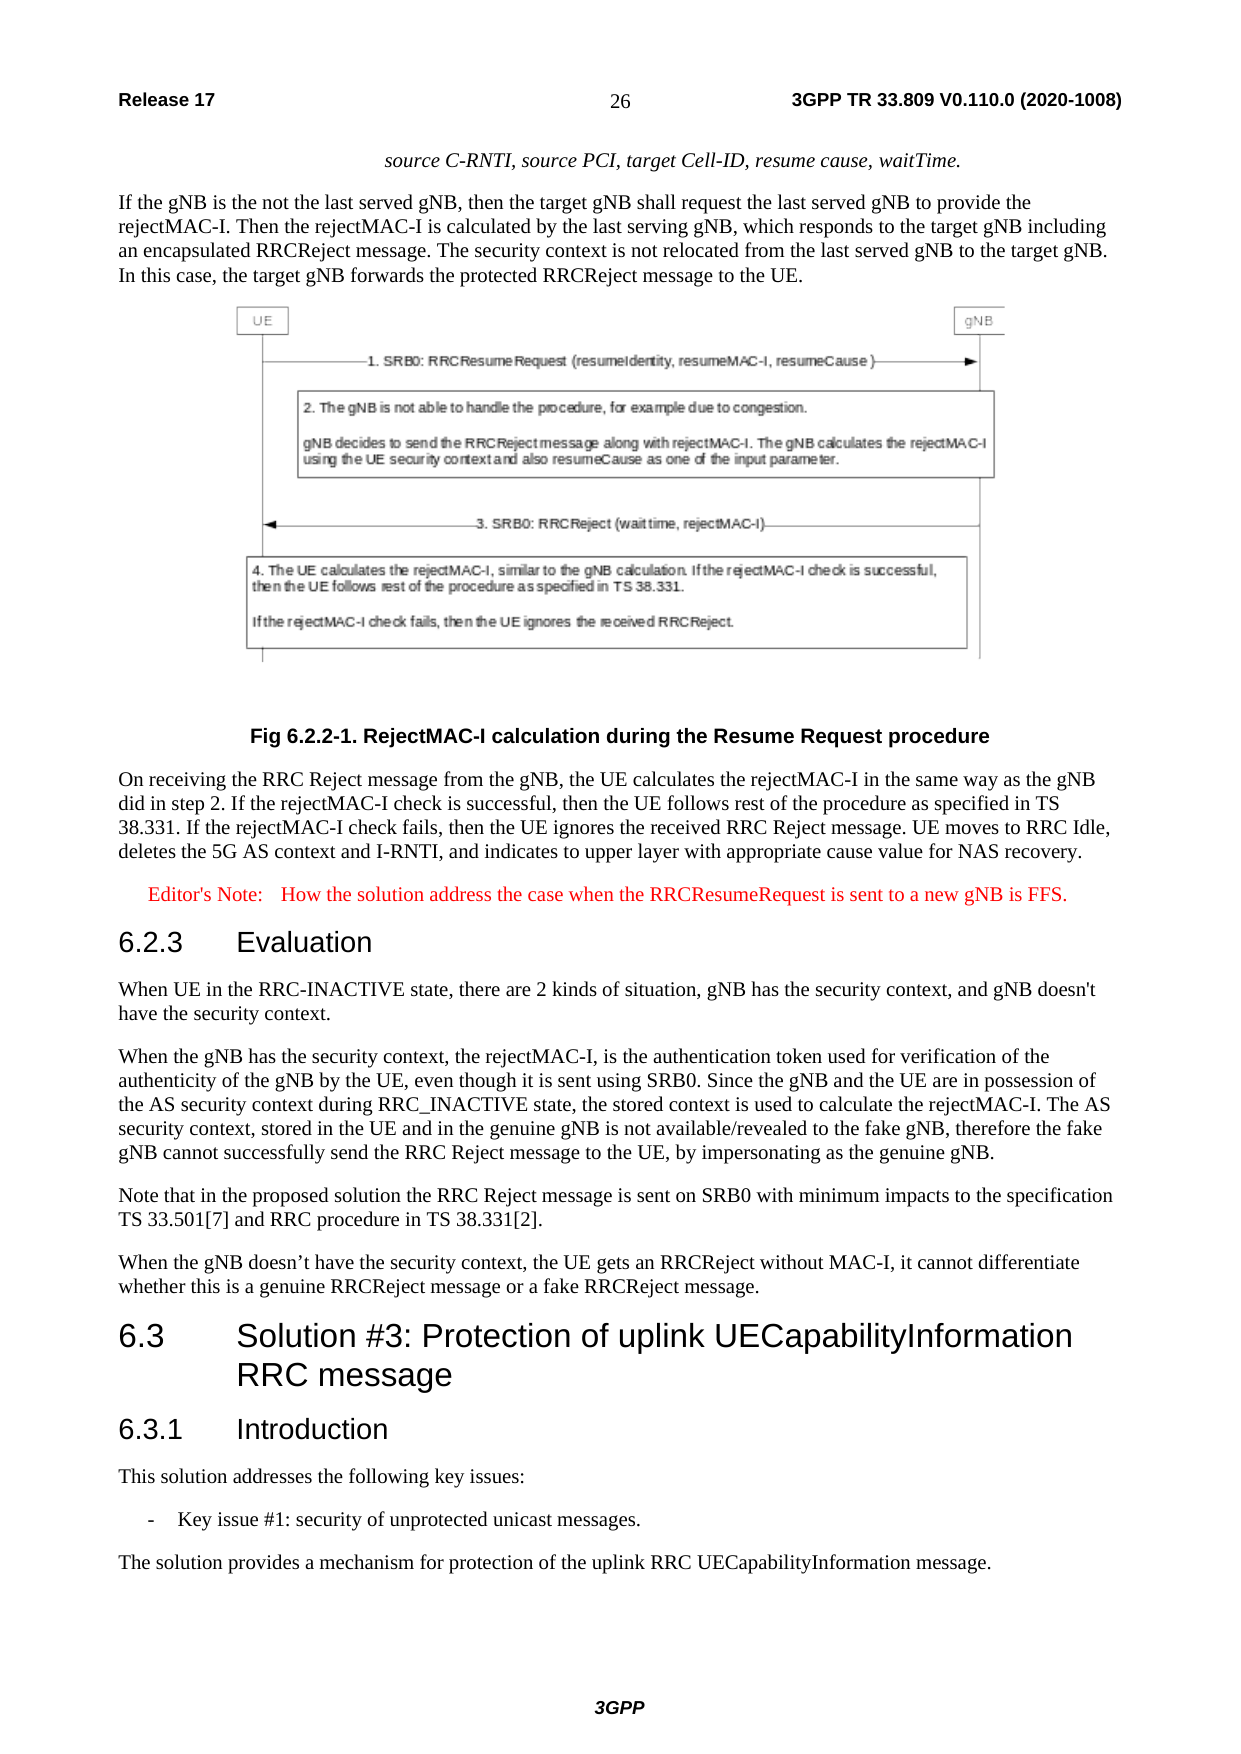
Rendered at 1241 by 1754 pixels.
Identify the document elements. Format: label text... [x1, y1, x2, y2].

text If the gNB is the not the last served gNB, then the target gNB shall request the last served gNB to provide the rejectMAC-I. Then the rejectMAC-I is calculated by the last serving gNB, which responds to the target gNB including an encapsulated RRCReject message. The security context is not relocated from the last served gNB to the target gNB. In this case, the target gNB forwards the protected RRCReject message to the UE. [118, 190, 1122, 287]
text Fig 6.2.2-1. RejectMAC-I calculation during the Resume Request procedure [118, 724, 1122, 748]
text When UE in the RRC-INACTIVE state, there are 2 kinds of situation, gNB has the security context, and gNB doesn't have the security context. [118, 977, 1122, 1025]
subtitle 6.3.1 Introduction [118, 1412, 1122, 1446]
text When the gNB doesn’t have the security context, the UE gets an RRCReject without MAC-I, it cannot differentiate whether this is a genuine RRCReject message or a fake RRCReject message. [118, 1250, 1122, 1298]
text Editor's Note: How the solution address the case when the RRCResumeRequest is sent to a new gNB is FFS. [148, 882, 1122, 906]
subtitle 6.3 Solution #3: Protection of uplink UECapabilityInformation RRC message [118, 1317, 1122, 1393]
text Note that in the proposed solution the RRC Reject message is sent on SRB0 with minimum impacts to the specification TS 33.501[7] and RRC procedure in TS 38.331[2]. [118, 1183, 1122, 1231]
text This solution addresses the following key issues: [118, 1464, 1122, 1488]
subtitle 6.2.3 Evaluation [118, 924, 1122, 958]
list - Key issue #1: security of unprotected unicast messages. [147, 1507, 1122, 1531]
text The solution provides a mechanism for protection of the uplink RRC UECapabilityInformation message. [118, 1550, 1122, 1574]
text source C-RNTI, source PCI, target Cell-ID, resume cause, waitTime. [355, 147, 1122, 172]
text On receiving the RRC Reject message from the gNB, the UE calculates the rejectMAC-I in the same way as the gNB did in step 2. If the rejectMAC-I check is successful, then the UE follows rest of the procedure as specified in TS 38.331. If the rejectMAC-I check fails, then the UE ignores the received RRC Reject message. UE moves to RRC Idle, deletes the 5G AS context and I-RNTI, and indicates to upper layer with appropriate cause value for NAS recovery. [118, 767, 1122, 863]
text When the gNB has the security context, the rejectMAC-I, is the authentication token used for verification of the authenticity of the gNB by the UE, even though it is sent using SRB0. Since the gNB and the UE are in possession of the AS security context during RRC_INACTIVE state, the stored context is used to calculate the rejectMAC-I. The AS security context, stored in the UE and in the genuine gNB is not available/revealed to the fake gNB, therefore the fake gNB cannot successfully send the RRC Reject message to the UE, by impersonating as the genuine gNB. [118, 1044, 1122, 1164]
